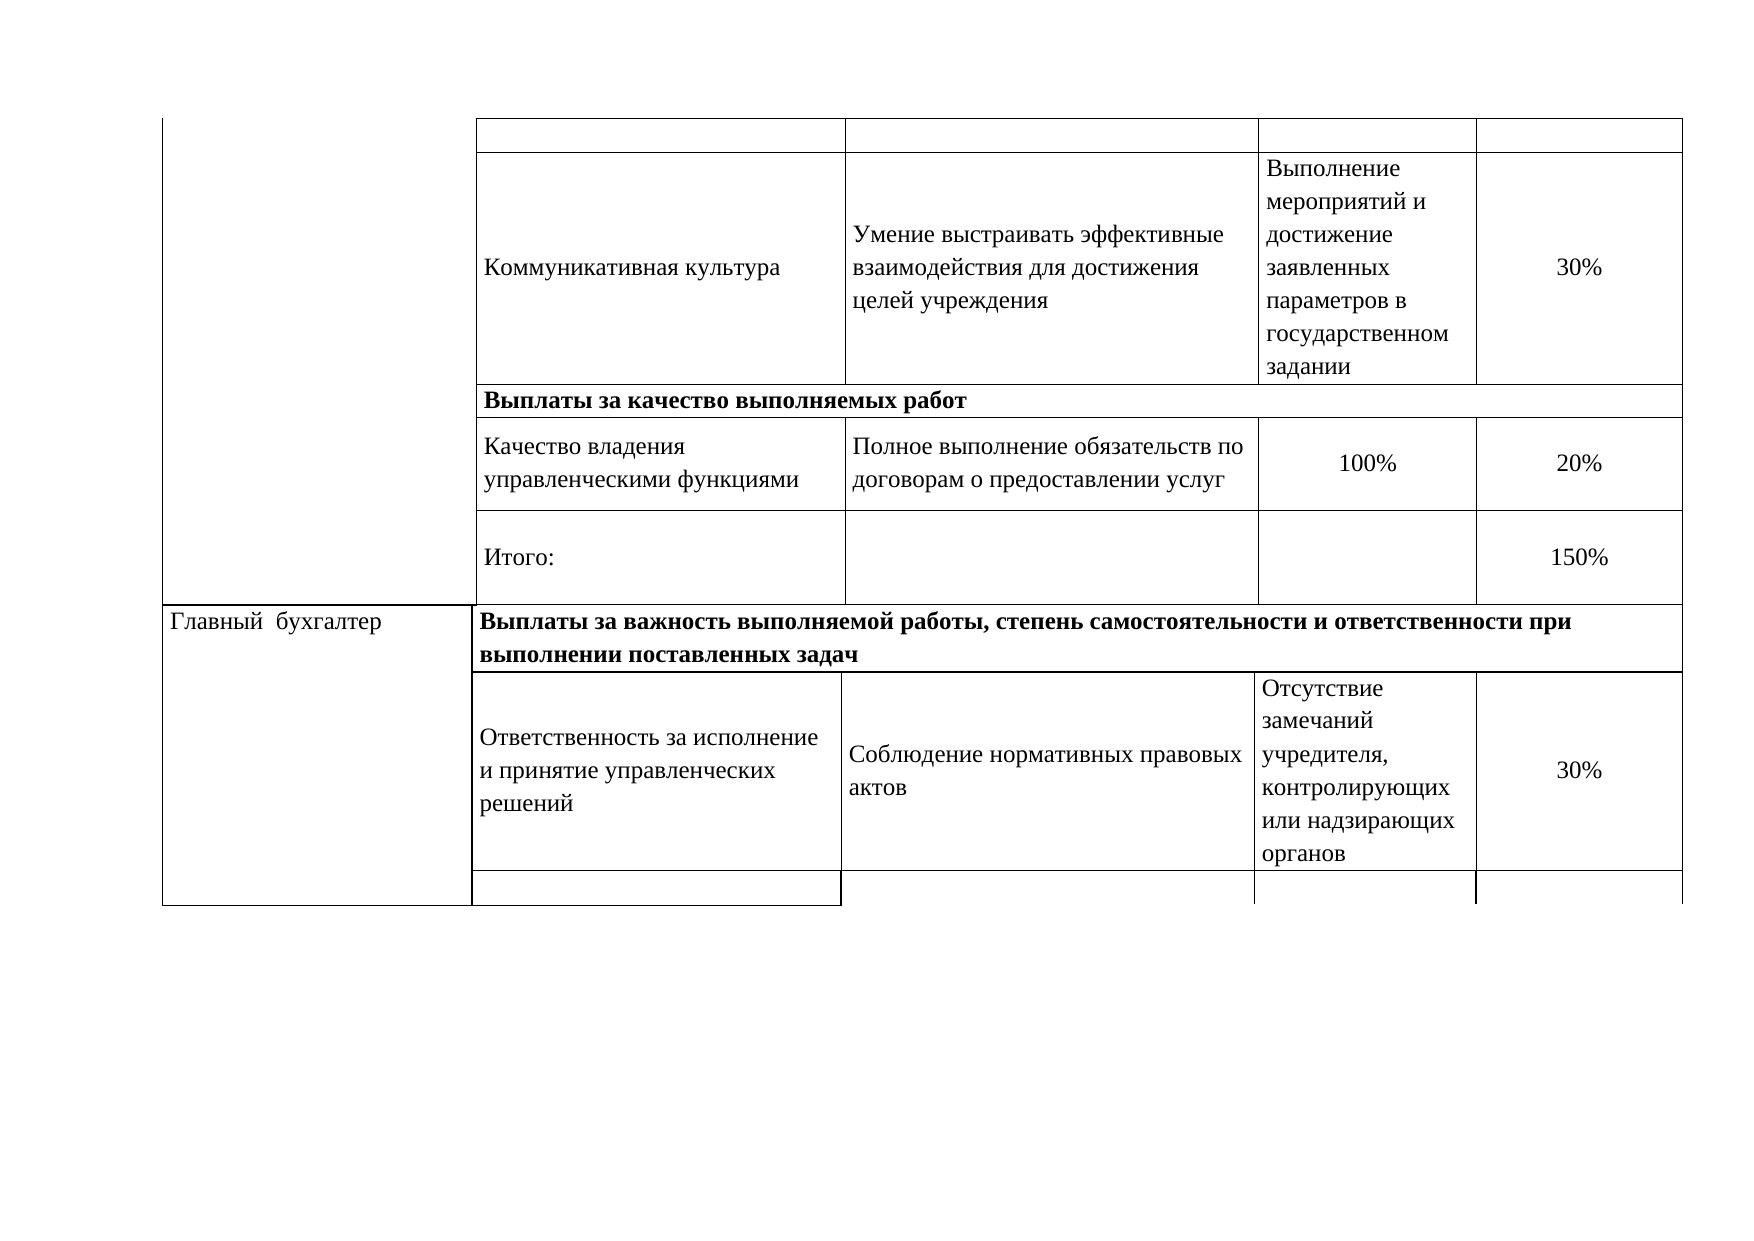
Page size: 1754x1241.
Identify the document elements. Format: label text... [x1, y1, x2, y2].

table_cell Полное выполнение обязательств по договорам о предоставлении услуг [846, 418, 1258, 510]
table_cell 30% [1477, 153, 1682, 384]
table_cell Коммуникативная культура [477, 153, 845, 384]
table_cell [842, 871, 1254, 904]
table_cell [1477, 871, 1682, 904]
table_cell [1259, 511, 1476, 604]
table_cell [1477, 119, 1682, 152]
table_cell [1255, 673, 1476, 870]
table_cell 100% [1259, 418, 1476, 510]
table_cell Выполнение мероприятий и достижение заявленных параметров в государственном задании [1259, 153, 1476, 384]
table_cell [477, 119, 845, 152]
table_cell Выплаты за качество выполняемых работ [477, 385, 1682, 417]
table_cell [473, 871, 840, 904]
table_cell Выплаты за важность выполняемой работы, степень самостоятельности и ответственности при выполнении поставленных задач [473, 605, 1682, 671]
table_cell Соблюдение нормативных правовых актов [842, 673, 1254, 870]
table_cell 20% [1477, 418, 1682, 510]
table_cell 30% [1477, 673, 1682, 870]
table_cell Главный бухгалтер [163, 606, 471, 904]
table_cell Умение выстраивать эффективные взаимодействия для достижения целей учреждения [846, 153, 1258, 384]
table_cell 150% [1477, 511, 1682, 604]
table_cell Итого: [477, 511, 845, 604]
table_cell [1259, 119, 1476, 152]
table_cell [163, 510, 476, 604]
table_cell [846, 511, 1258, 604]
table_cell [1255, 871, 1475, 904]
table_cell [846, 119, 1258, 152]
table_cell Ответственность за исполнение и принятие управленческих решений [473, 673, 841, 870]
table_cell Качество владения управленческими функциями [477, 418, 845, 510]
